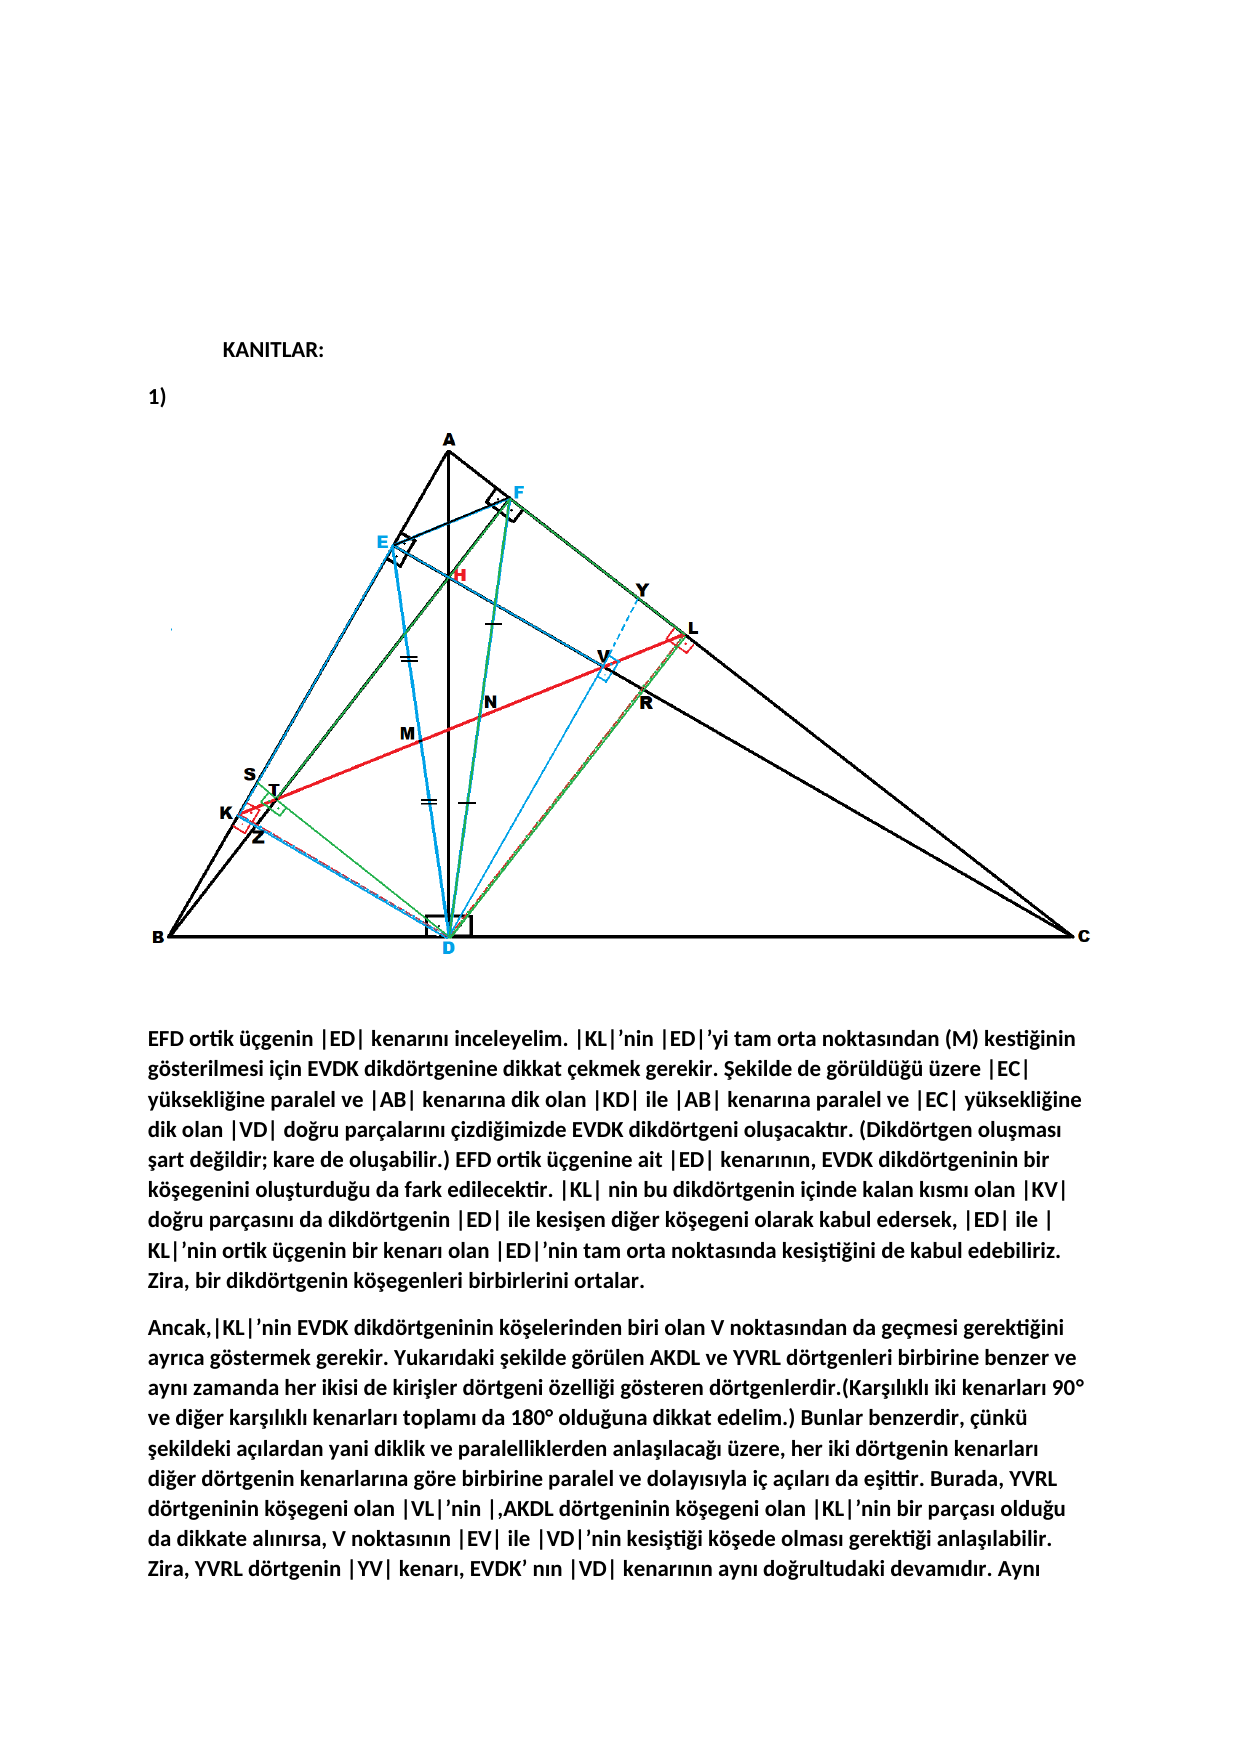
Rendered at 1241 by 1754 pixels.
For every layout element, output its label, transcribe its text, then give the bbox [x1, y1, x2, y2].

text 1) [148, 382, 1093, 410]
text EFD ortik üçgenin |ED| kenarını inceleyelim. |KL|’nin |ED|’yi tam orta noktasından (M) kestiğinin gösterilmesi için EVDK dikdörtgenine dikkat çekmek gerekir. Şekilde de görüldüğü üzere |EC| yüksekliğine paralel ve |AB| kenarına dik olan |KD| ile |AB| kenarına paralel ve |EC| yüksekliğine dik olan |VD| doğru parçalarını çizdiğimizde EVDK dikdörtgeni oluşacaktır. (Dikdörtgen oluşması şart değildir; kare de oluşabilir.) EFD ortik üçgenine ait |ED| kenarının, EVDK dikdörtgeninin bir köşegenini oluşturduğu da fark edilecektir. |KL| nin bu dikdörtgenin içinde kalan kısmı olan |KV| doğru parçasını da dikdörtgenin |ED| ile kesişen diğer köşegeni olarak kabul edersek, |ED| ile |KL|’nin ortik üçgenin bir kenarı olan |ED|’nin tam orta noktasında kesiştiğini de kabul edebiliriz. Zira, bir dikdörtgenin köşegenleri birbirlerini ortalar. [148, 1024, 1093, 1294]
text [148, 1313, 1093, 1582]
picture [147, 428, 1092, 959]
text KANITLAR: [223, 335, 1093, 363]
